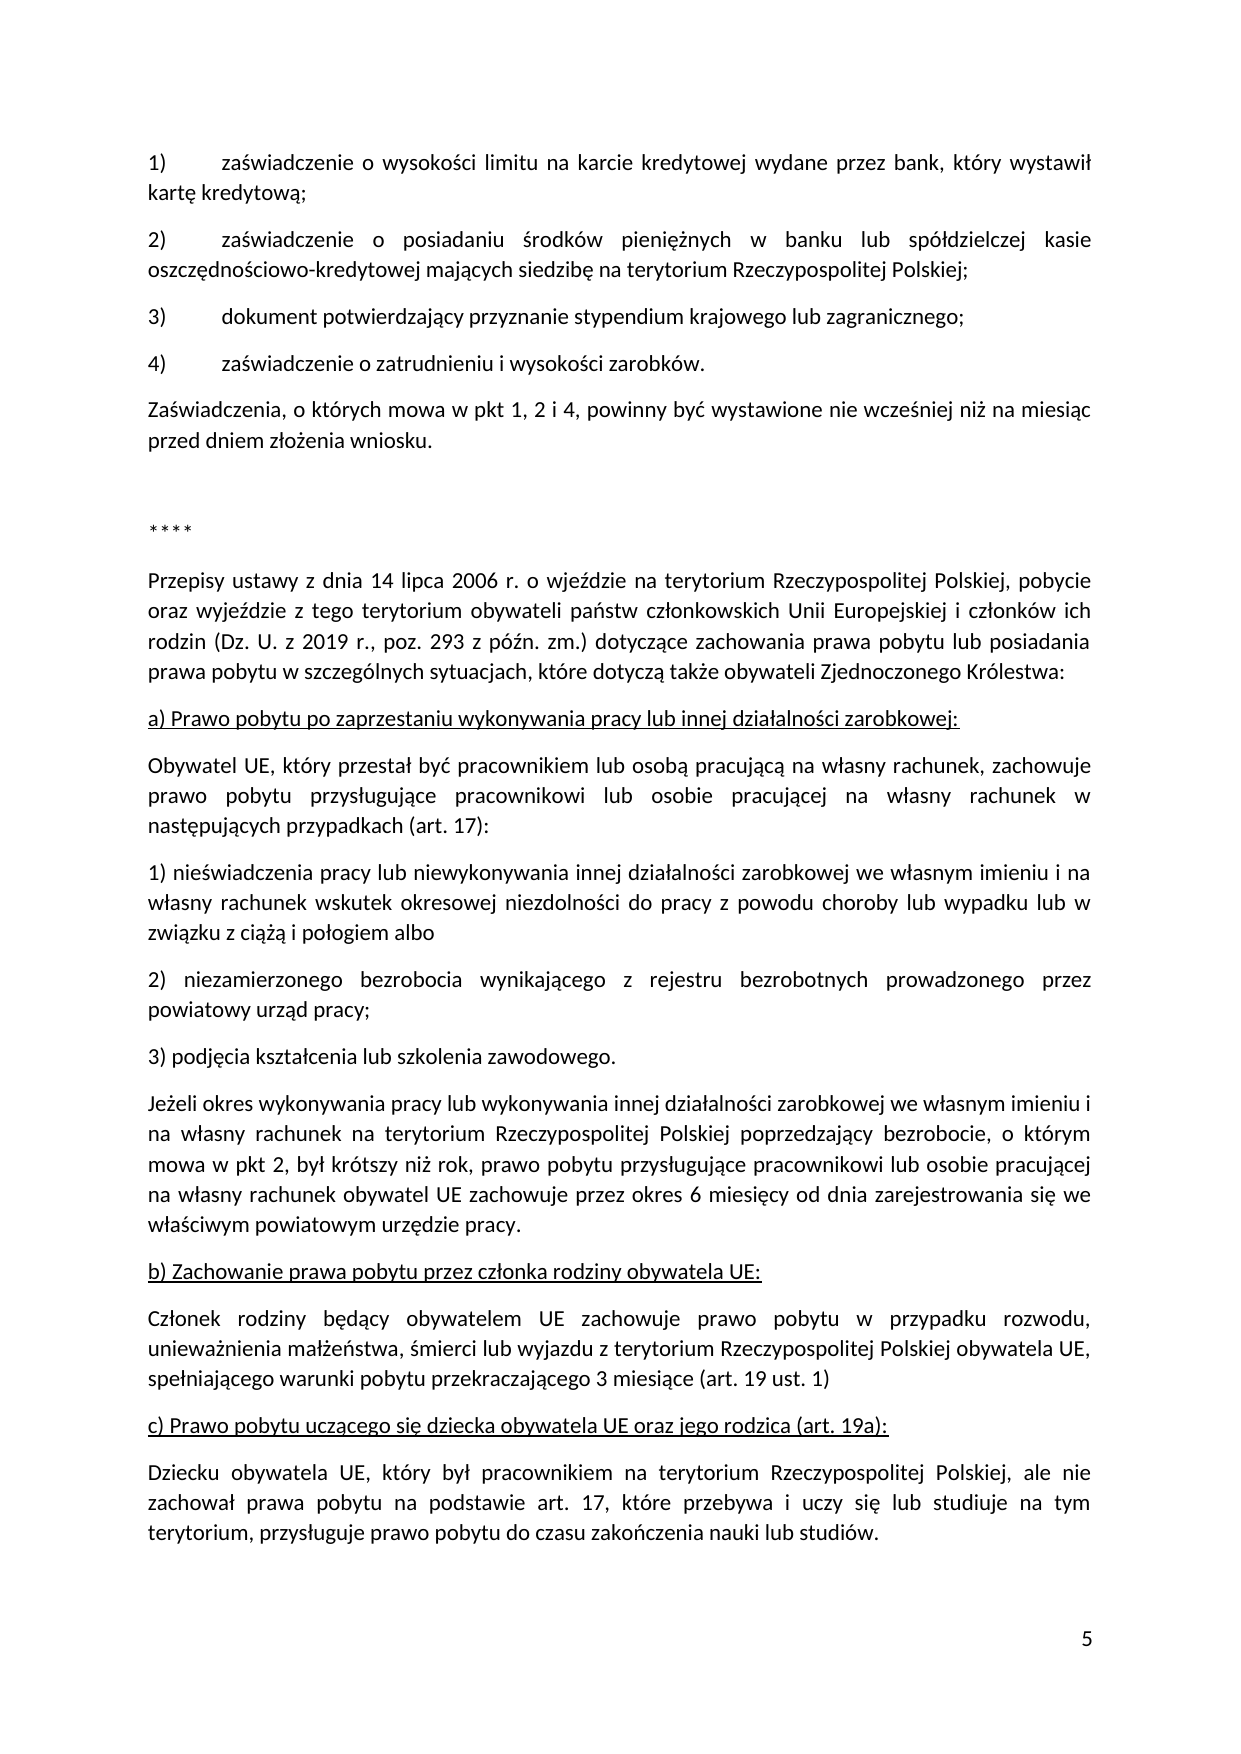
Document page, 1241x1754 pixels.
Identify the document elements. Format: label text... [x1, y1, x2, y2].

text Zaświadczenia, o których mowa w pkt 1, 2 i 4, powinny być wystawione nie wcześniej niż na miesiąc przed dniem złożenia wniosku. [148, 396, 1093, 454]
text b) Zachowanie prawa pobytu przez członka rodziny obywatela UE: [148, 1257, 1093, 1285]
text Obywatel UE, który przestał być pracownikiem lub osobą pracującą na własny rachunek, zachowuje prawo pobytu przysługujące pracownikowi lub osobie pracującej na własny rachunek w następujących przypadkach (art. 17): [148, 751, 1093, 839]
text c) Prawo pobytu uczącego się dziecka obywatela UE oraz jego rodzica (art. 19a): [148, 1411, 1093, 1439]
text a) Prawo pobytu po zaprzestaniu wykonywania pracy lub innej działalności zarobkowej: [148, 704, 1093, 732]
text 1) zaświadczenie o wysokości limitu na karcie kredytowej wydane przez bank, który wystawił kartę kredytową; [148, 148, 1093, 206]
text Jeżeli okres wykonywania pracy lub wykonywania innej działalności zarobkowej we własnym imieniu i na własny rachunek na terytorium Rzeczypospolitej Polskiej poprzedzający bezrobocie, o którym mowa w pkt 2, był krótszy niż rok, prawo pobytu przysługujące pracownikowi lub osobie pracującej na własny rachunek obywatel UE zachowuje przez okres 6 miesięcy od dnia zarejestrowania się we właściwym powiatowym urzędzie pracy. [148, 1089, 1093, 1238]
text Przepisy ustawy z dnia 14 lipca 2006 r. o wjeździe na terytorium Rzeczypospolitej Polskiej, pobycie oraz wyjeździe z tego terytorium obywateli państw członkowskich Unii Europejskiej i członków ich rodzin (Dz. U. z 2019 r., poz. 293 z późn. zm.) dotyczące zachowania prawa pobytu lub posiadania prawa pobytu w szczególnych sytuacjach, które dotyczą także obywateli Zjednoczonego Królestwa: [148, 566, 1093, 685]
text Członek rodziny będący obywatelem UE zachowuje prawo pobytu w przypadku rozwodu, unieważnienia małżeństwa, śmierci lub wyjazdu z terytorium Rzeczypospolitej Polskiej obywatela UE, spełniającego warunki pobytu przekraczającego 3 miesiące (art. 19 ust. 1) [148, 1304, 1093, 1392]
text 3) dokument potwierdzający przyznanie stypendium krajowego lub zagranicznego; [148, 302, 1093, 330]
text 4) zaświadczenie o zatrudnieniu i wysokości zarobków. [148, 349, 1093, 377]
text 1) nieświadczenia pracy lub niewykonywania innej działalności zarobkowej we własnym imieniu i na własny rachunek wskutek okresowej niezdolności do pracy z powodu choroby lub wypadku lub w związku z ciążą i połogiem albo [148, 858, 1093, 946]
text Dziecku obywatela UE, który był pracownikiem na terytorium Rzeczypospolitej Polskiej, ale nie zachował prawa pobytu na podstawie art. 17, które przebywa i uczy się lub studiuje na tym terytorium, przysługuje prawo pobytu do czasu zakończenia nauki lub studiów. [148, 1458, 1093, 1546]
text 2) niezamierzonego bezrobocia wynikającego z rejestru bezrobotnych prowadzonego przez powiatowy urząd pracy; [148, 965, 1093, 1023]
text **** [148, 519, 1093, 547]
text 3) podjęcia kształcenia lub szkolenia zawodowego. [148, 1042, 1093, 1070]
text 2) zaświadczenie o posiadaniu środków pieniężnych w banku lub spółdzielczej kasie oszczędnościowo-kredytowej mających siedzibę na terytorium Rzeczypospolitej Polskiej; [148, 225, 1093, 283]
